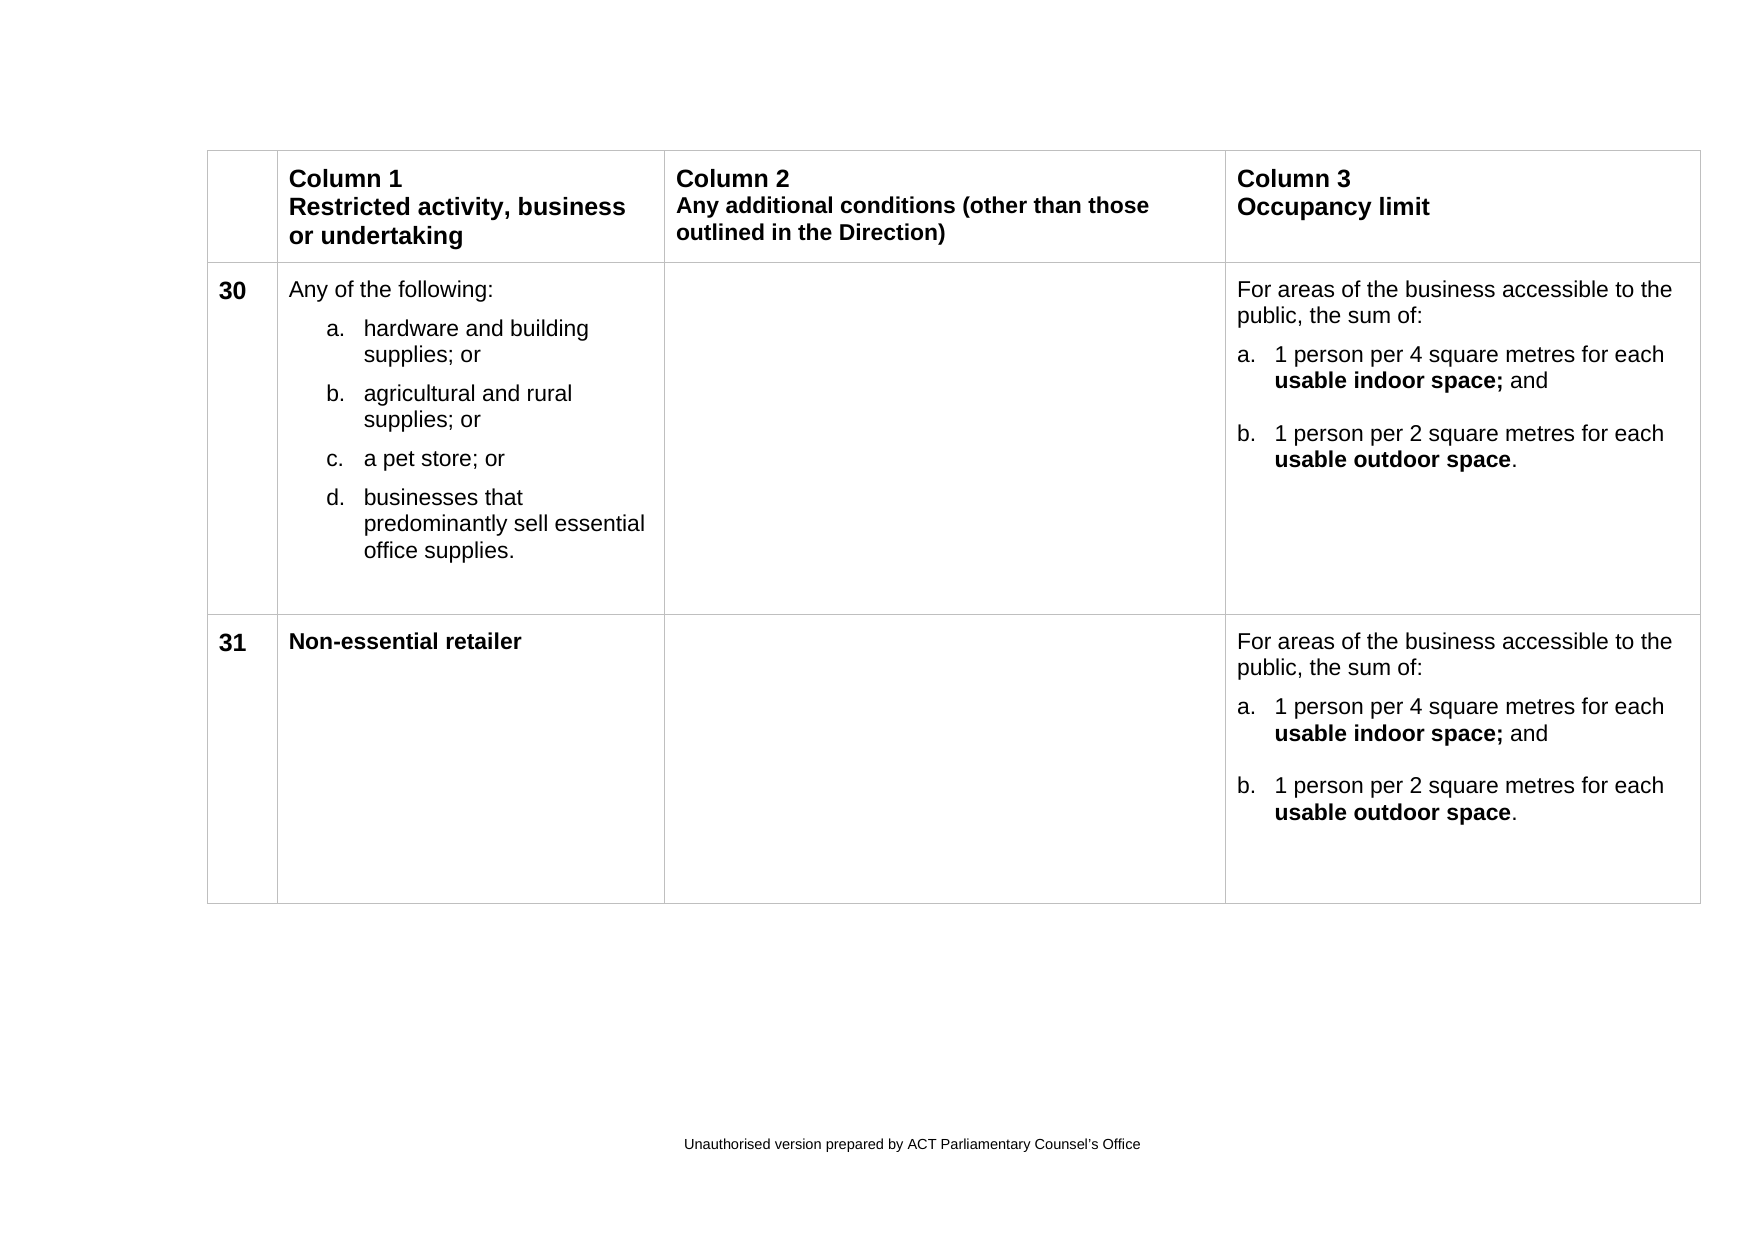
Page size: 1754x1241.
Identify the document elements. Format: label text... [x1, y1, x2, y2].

table_cell For areas of the business accessible to the public, the sum of: 1 person per 4 square metres for each usable indoor space; and 1 person per 2 square metres for each usable outdoor space. [1226, 263, 1700, 614]
table_header Column 3 Occupancy limit [1226, 151, 1700, 262]
table_cell [208, 263, 277, 614]
table_header [208, 151, 277, 262]
table_cell [665, 615, 1225, 903]
table_header Column 2 Any additional conditions (other than those outlined in the Direction) [665, 151, 1225, 262]
table_cell For areas of the business accessible to the public, the sum of: 1 person per 4 square metres for each usable indoor space; and 1 person per 2 square metres for each usable outdoor space. [1226, 615, 1700, 903]
table_cell [208, 615, 277, 903]
table_header Column 1 Restricted activity, business or undertaking [278, 151, 664, 262]
table_cell Non-essential retailer [278, 615, 664, 903]
table_cell Any of the following: hardware and building supplies; or agricultural and rural supplies; or a pet store; or businesses that predominantly sell essential office supplies. [278, 263, 664, 614]
table_cell [665, 263, 1225, 614]
